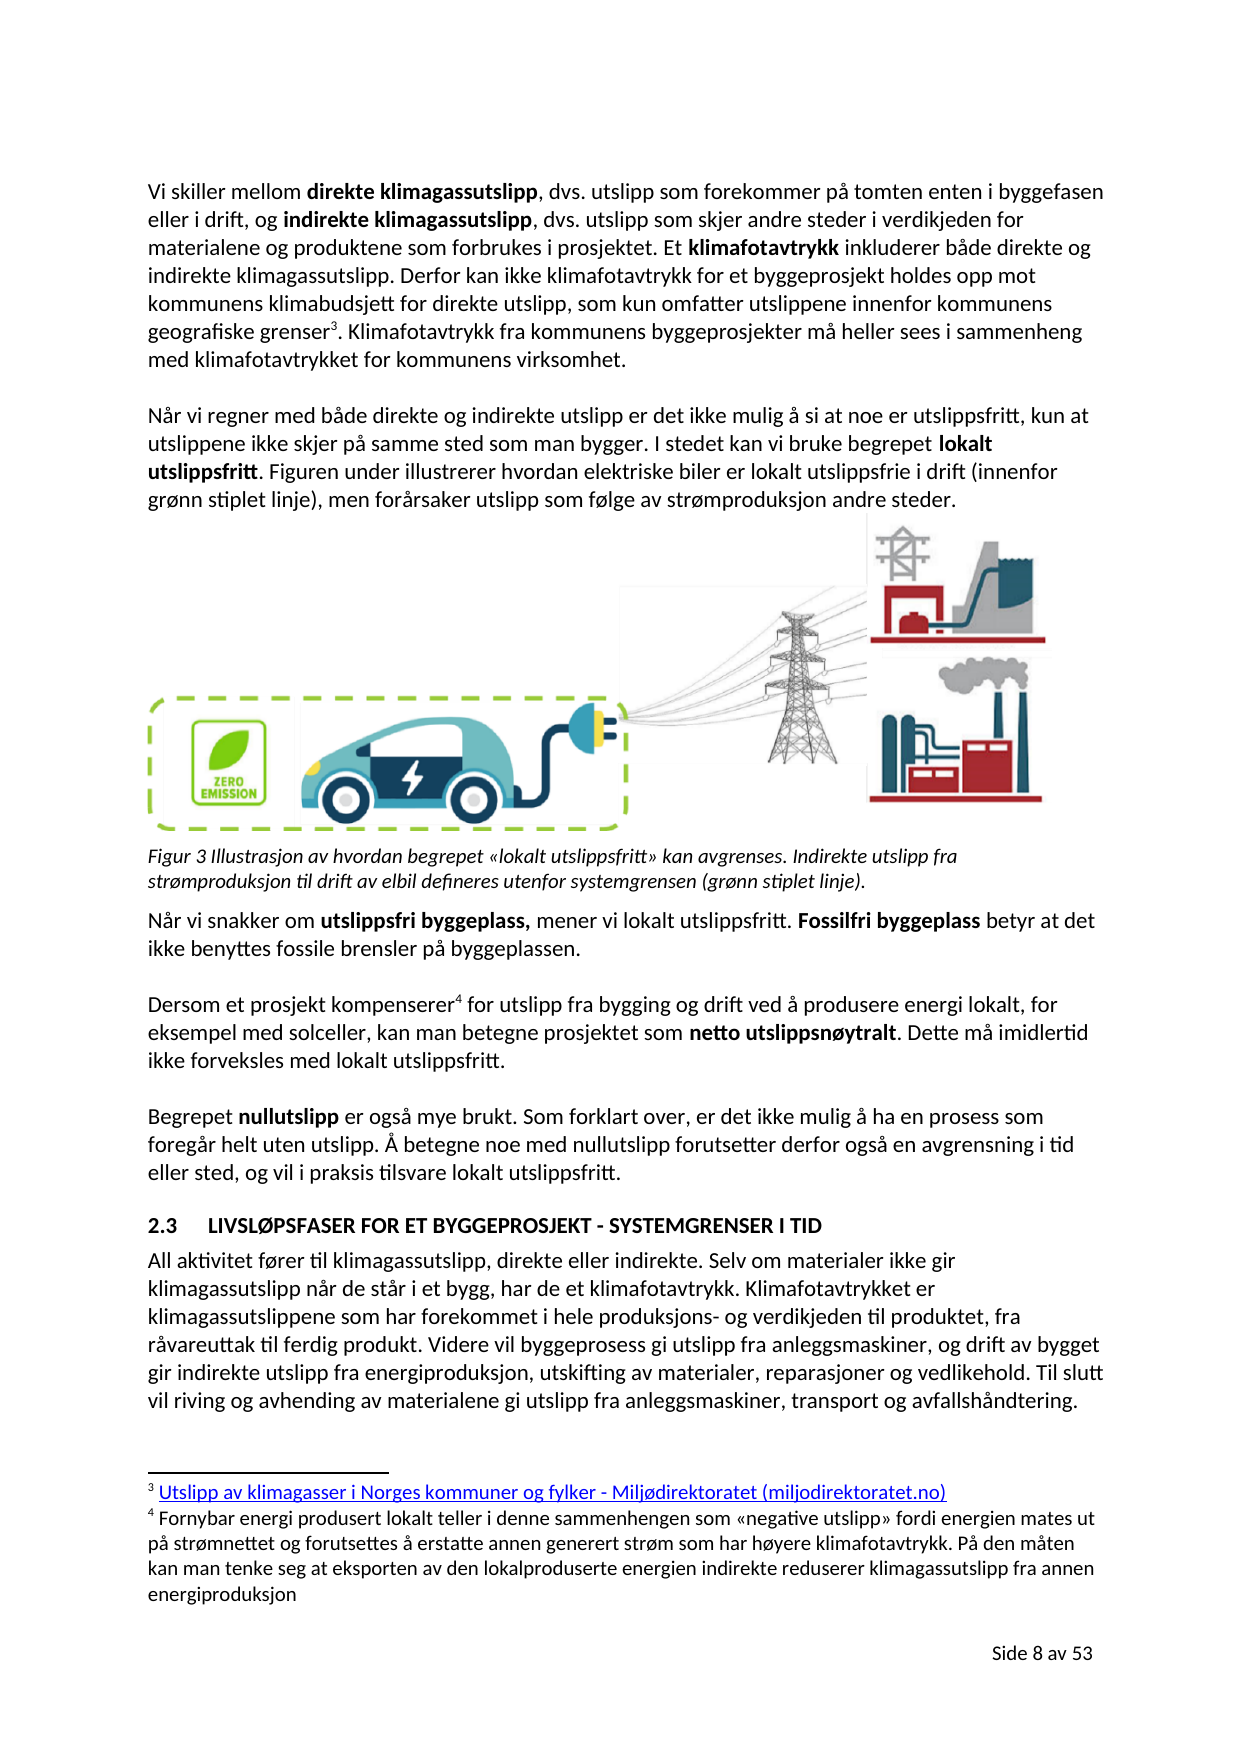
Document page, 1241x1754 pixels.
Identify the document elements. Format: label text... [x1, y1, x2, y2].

text Vi skiller mellom direkte klimagassutslipp, dvs. utslipp som forekommer på tomten enten i byggefasen eller i drift, og indirekte klimagassutslipp, dvs. utslipp som skjer andre steder i verdikjeden for materialene og produktene som forbrukes i prosjektet. Et klimafotavtrykk inkluderer både direkte og indirekte klimagassutslipp. Derfor kan ikke klimafotavtrykk for et byggeprosjekt holdes opp mot kommunens klimabudsjett for direkte utslipp, som kun omfatter utslippene innenfor kommunens geografiske grenser. Klimafotavtrykk fra kommunens byggeprosjekter må heller sees i sammenheng med klimafotavtrykket for kommunens virksomhet. [148, 177, 1107, 373]
text Dersom et prosjekt kompenserer for utslipp fra bygging og drift ved å produsere energi lokalt, for eksempel med solceller, kan man betegne prosjektet som netto utslippsnøytralt. Dette må imidlertid ikke forveksles med lokalt utslippsfritt. [148, 990, 1107, 1074]
text Figur 3 Illustrasjon av hvordan begrepet «lokalt utslippsfritt» kan avgrenses. Indirekte utslipp fra strømproduksjon til drift av elbil defineres utenfor systemgrensen (grønn stiplet linje). [148, 843, 1107, 894]
text All aktivitet fører til klimagassutslipp, direkte eller indirekte. Selv om materialer ikke gir klimagassutslipp når de står i et bygg, har de et klimafotavtrykk. Klimafotavtrykket er klimagassutslippene som har forekommet i hele produksjons- og verdikjeden til produktet, fra råvareuttak til ferdig produkt. Videre vil byggeprosess gi utslipp fra anleggsmaskiner, og drift av bygget gir indirekte utslipp fra energiproduksjon, utskifting av materialer, reparasjoner og vedlikehold. Til slutt vil riving og avhending av materialene gi utslipp fra anleggsmaskiner, transport og avfallshåndtering. [148, 1246, 1107, 1414]
text Når vi snakker om utslippsfri byggeplass, mener vi lokalt utslippsfritt. Fossilfri byggeplass betyr at det ikke benyttes fossile brensler på byggeplassen. [148, 906, 1107, 962]
subtitle Livsløpsfaser for et byggeprosjekt - Systemgrenser i tid [148, 1211, 1107, 1239]
text Når vi regner med både direkte og indirekte utslipp er det ikke mulig å si at noe er utslippsfritt, kun at utslippene ikke skjer på samme sted som man bygger. I stedet kan vi bruke begrepet lokalt utslippsfritt. Figuren under illustrerer hvordan elektriske biler er lokalt utslippsfrie i drift (innenfor grønn stiplet linje), men forårsaker utslipp som følge av strømproduksjon andre steder. [148, 401, 1107, 513]
text Begrepet nullutslipp er også mye brukt. Som forklart over, er det ikke mulig å ha en prosess som foregår helt uten utslipp. Å betegne noe med nullutslipp forutsetter derfor også en avgrensning i tid eller sted, og vil i praksis tilsvare lokalt utslippsfritt. [148, 1102, 1107, 1186]
picture [147, 513, 1052, 831]
